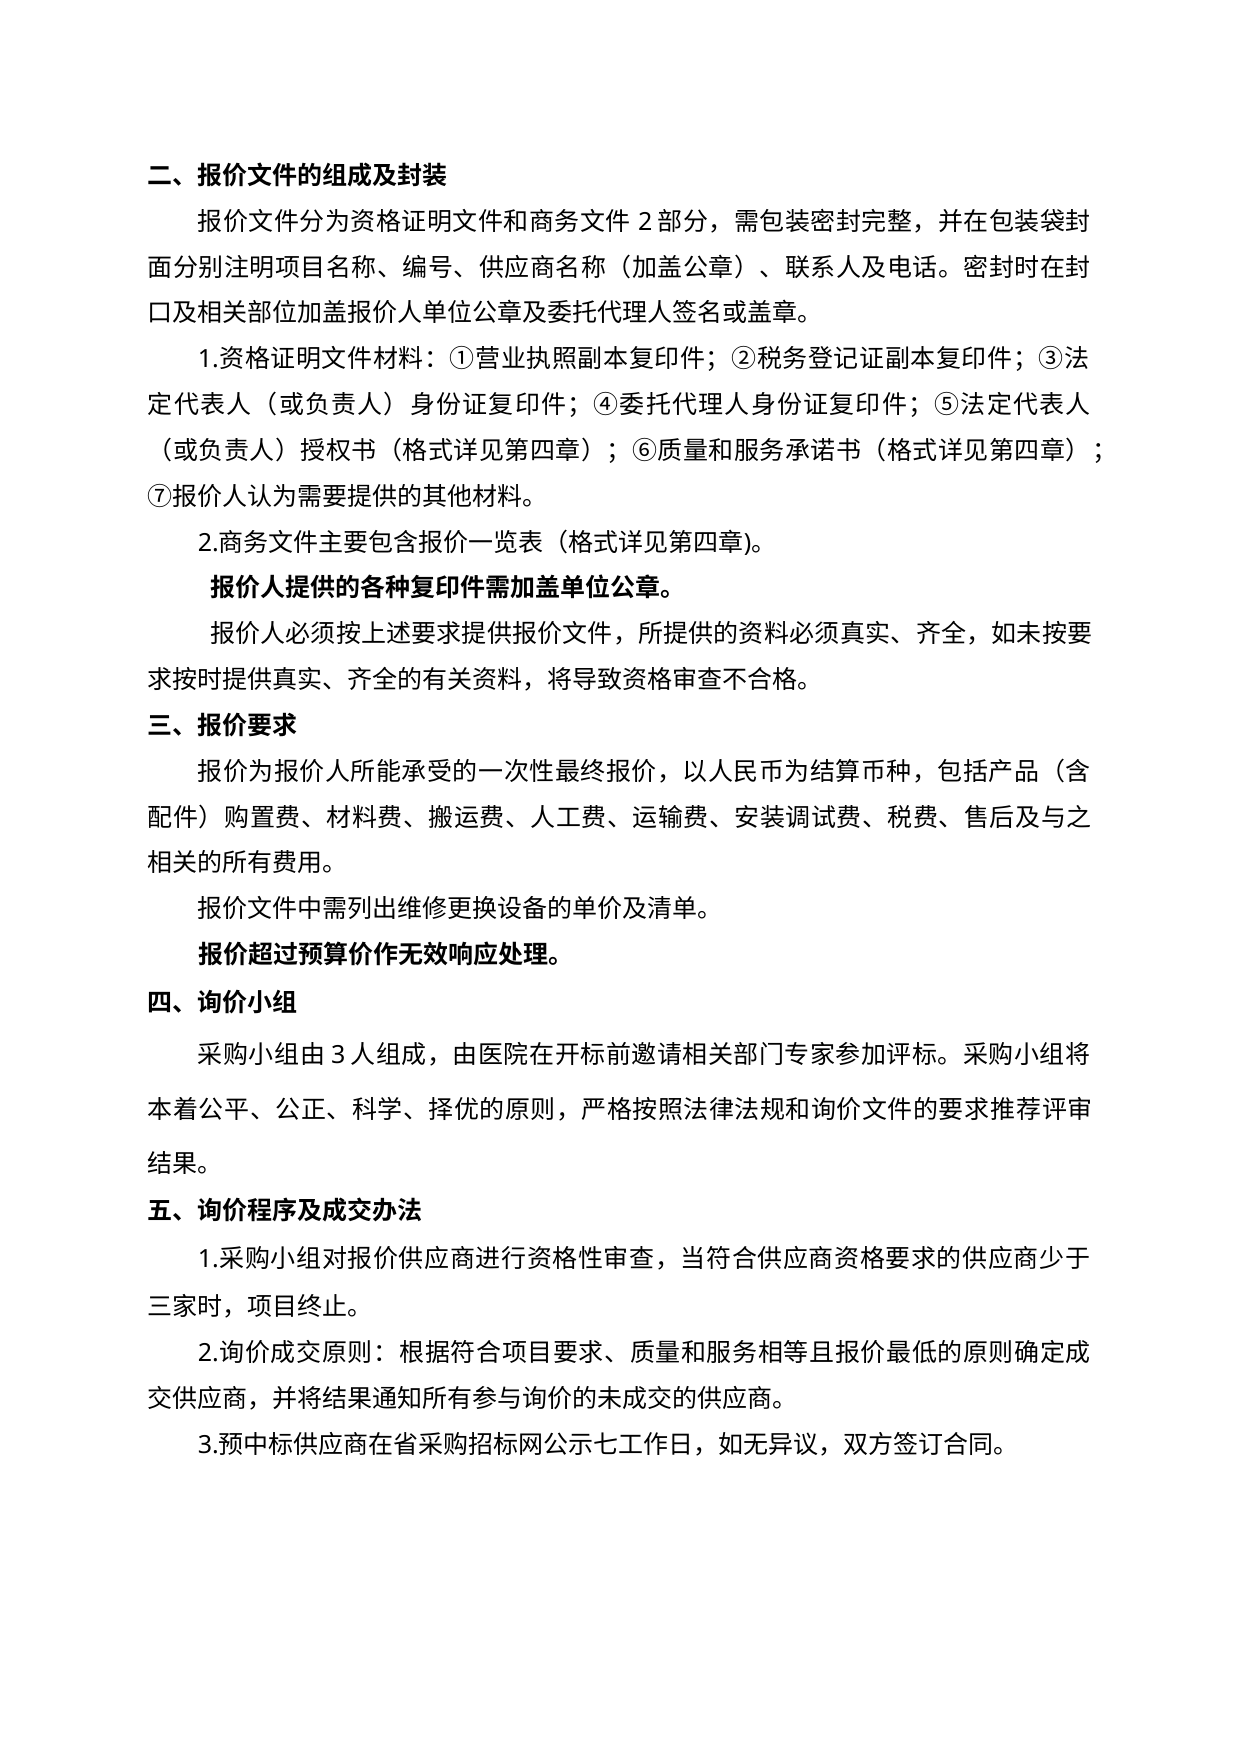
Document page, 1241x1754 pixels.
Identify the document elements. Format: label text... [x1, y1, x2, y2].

text 采购小组由3人组成，由医院在开标前邀请相关部门专家参加评标。采购小组将本着公平、公正、科学、择优的原则，严格按照法律法规和询价文件的要求推荐评审结果。 [148, 1021, 1092, 1183]
text 2.询价成交原则：根据符合项目要求、质量和服务相等且报价最低的原则确定成交供应商，并将结果通知所有参与询价的未成交的供应商。 [148, 1325, 1092, 1416]
text 报价为报价人所能承受的一次性最终报价，以人民币为结算币种，包括产品（含配件）购置费、材料费、搬运费、人工费、运输费、安装调试费、税费、售后及与之相关的所有费用。 [148, 743, 1092, 881]
text 三、报价要求 [148, 698, 1092, 743]
text 报价文件分为资格证明文件和商务文件2部分，需包装密封完整，并在包装袋封面分别注明项目名称、编号、供应商名称（加盖公章）、联系人及电话。密封时在封口及相关部位加盖报价人单位公章及委托代理人签名或盖章。 [148, 193, 1092, 331]
text 报价文件中需列出维修更换设备的单价及清单。 [148, 881, 1092, 927]
text 1.采购小组对报价供应商进行资格性审查，当符合供应商资格要求的供应商少于三家时，项目终止。 [148, 1229, 1092, 1325]
text 五、询价程序及成交办法 [148, 1183, 1092, 1229]
text 报价人提供的各种复印件需加盖单位公章。 [148, 560, 1092, 606]
text 报价人必须按上述要求提供报价文件，所提供的资料必须真实、齐全，如未按要求按时提供真实、齐全的有关资料，将导致资格审查不合格。 [148, 606, 1092, 698]
text 四、询价小组 [148, 973, 1092, 1021]
text 1.资格证明文件材料：①营业执照副本复印件；②税务登记证副本复印件；③法定代表人（或负责人）身份证复印件；④委托代理人身份证复印件；⑤法定代表人（或负责人）授权书（格式详见第四章）；⑥质量和服务承诺书（格式详见第四章）；⑦报价人认为需要提供的其他材料。 [148, 331, 1092, 514]
text 报价超过预算价作无效响应处理。 [148, 927, 1092, 973]
text 2.商务文件主要包含报价一览表（格式详见第四章)。 [148, 514, 1092, 560]
text 二、报价文件的组成及封装 [148, 148, 1092, 193]
text 3.预中标供应商在省采购招标网公示七工作日，如无异议，双方签订合同。 [148, 1416, 1092, 1462]
